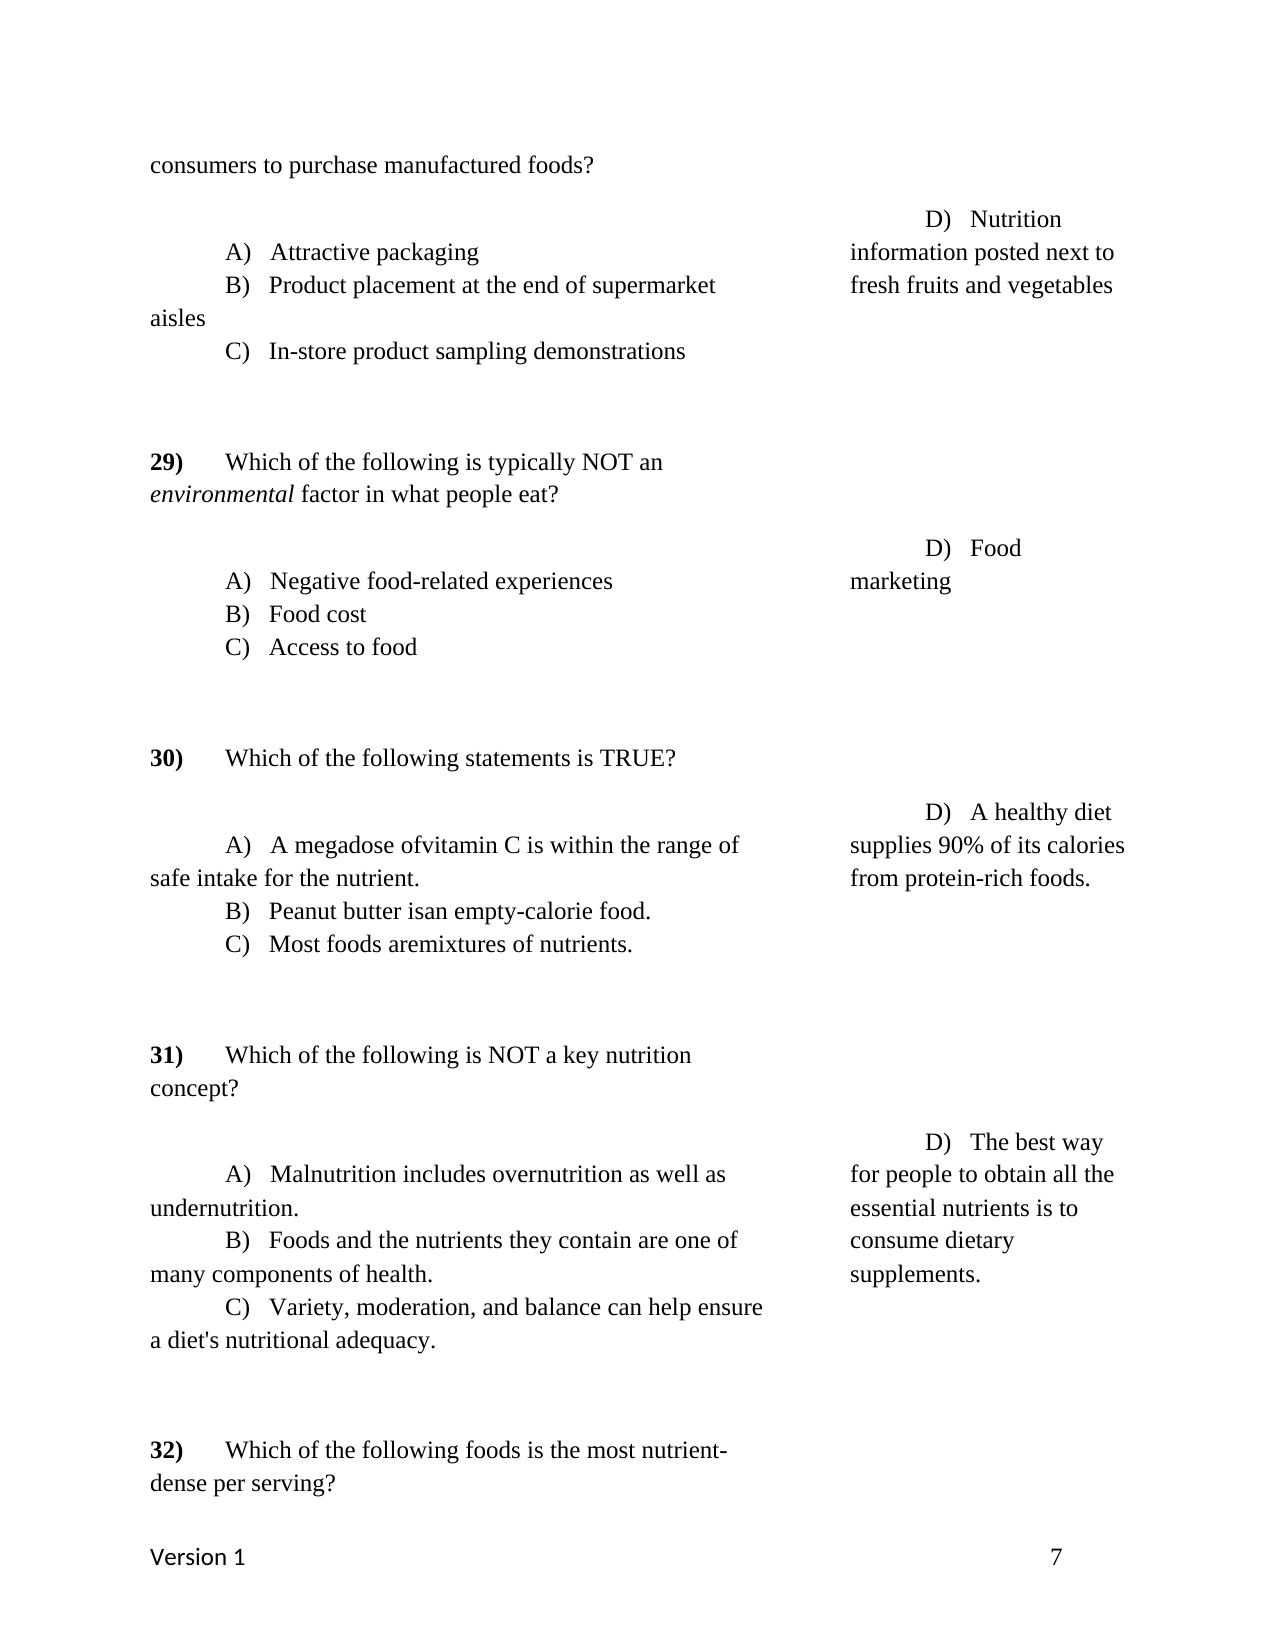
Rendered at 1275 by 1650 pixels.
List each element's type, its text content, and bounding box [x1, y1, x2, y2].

text A) A megadose ofvitamin C is within the range of safe intake for the nutrient. B) Peanut butter isan empty-calorie food. C) Most foods aremixtures of nutrients. D) A healthy diet supplies 90% of its calories from protein-rich foods. [850, 797, 1125, 925]
text A) A megadose ofvitamin C is within the range of safe intake for the nutrient. B) Peanut butter isan empty-calorie food. C) Most foods aremixtures of nutrients. D) A healthy diet supplies 90% of its calories from protein-rich foods. [150, 797, 775, 958]
text 29) Which of the following is typically NOT an environmental factor in what people eat? [150, 447, 775, 508]
text A) Attractive packaging B) Product placement at the end of supermarket aisles C) In-store product sampling demonstrations D) Nutrition information posted next to fresh fruits and vegetables [150, 204, 775, 365]
text A) Malnutrition includes overnutrition as well as undernutrition. B) Foods and the nutrients they contain are one of many components of health. C) Variety, moderation, and balance can help ensure a diet's nutritional adequacy. D) The best way for people to obtain all the essential nutrients is to consume dietary supplements. [850, 1127, 1125, 1320]
text A) Negative food-related experiences B) Food cost C) Access to food D) Food marketing [150, 533, 775, 661]
text A) Attractive packaging B) Product placement at the end of supermarket aisles C) In-store product sampling demonstrations D) Nutrition information posted next to fresh fruits and vegetables [850, 204, 1125, 332]
text 30) Which of the following statements is TRUE? [150, 743, 775, 772]
text 31) Which of the following is NOT a key nutrition concept? [150, 1040, 775, 1101]
text A) Negative food-related experiences B) Food cost C) Access to food D) Food marketing [850, 533, 1125, 628]
text 32) Which of the following foods is the most nutrient-dense per serving? [150, 1435, 775, 1497]
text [150, 150, 775, 179]
text A) Malnutrition includes overnutrition as well as undernutrition. B) Foods and the nutrients they contain are one of many components of health. C) Variety, moderation, and balance can help ensure a diet's nutritional adequacy. D) The best way for people to obtain all the essential nutrients is to consume dietary supplements. [150, 1127, 775, 1353]
